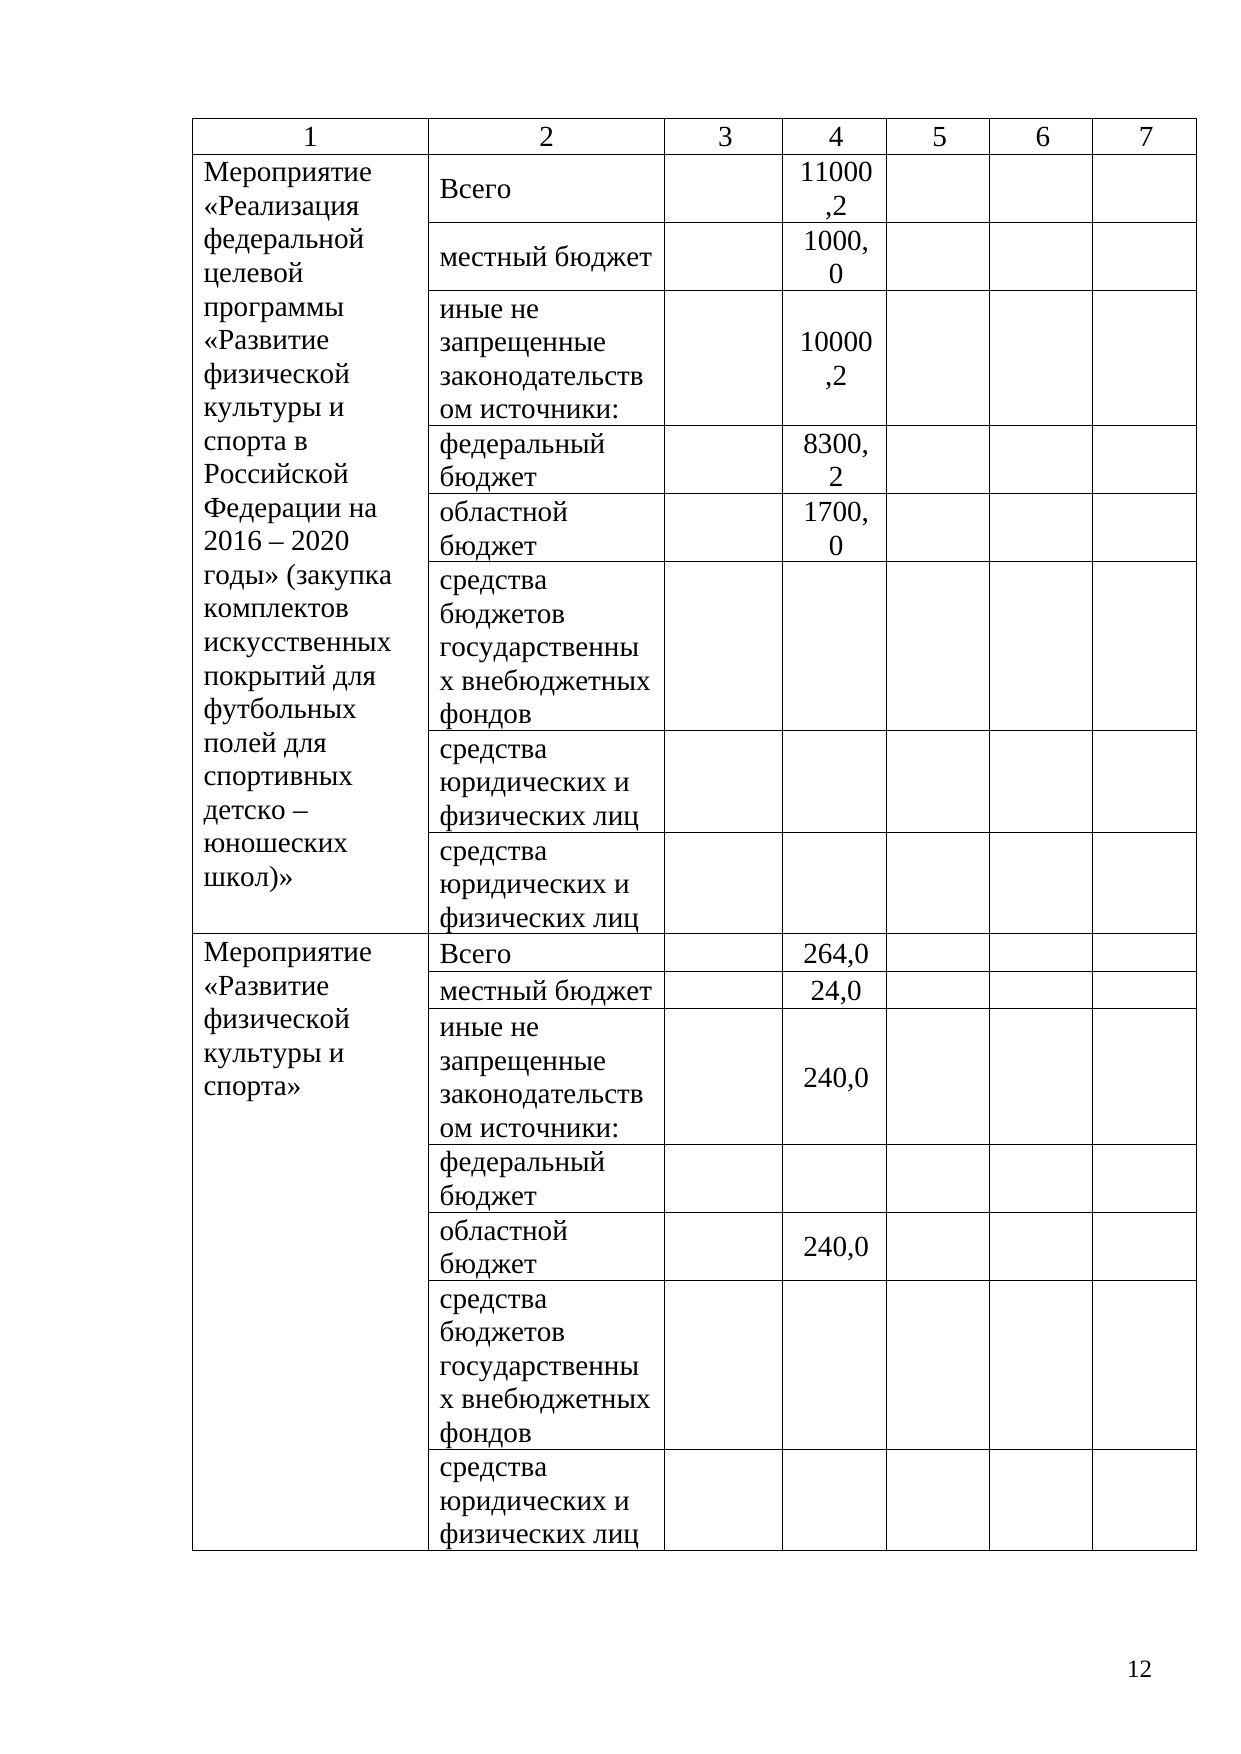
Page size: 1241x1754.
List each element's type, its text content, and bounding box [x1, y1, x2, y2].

table_cell [887, 1009, 989, 1143]
table_cell [665, 223, 782, 290]
table_cell [887, 731, 989, 832]
table_cell [1093, 1213, 1196, 1280]
table_cell [783, 1145, 886, 1212]
table_cell [990, 833, 1092, 933]
table_cell [1093, 934, 1196, 971]
table_cell [1093, 223, 1196, 290]
table_cell [665, 731, 782, 832]
table_cell 10000,2 [783, 291, 886, 425]
table_cell [990, 562, 1092, 730]
table_cell [887, 291, 989, 425]
table_cell 1000,0 [783, 223, 886, 290]
table_cell [1093, 562, 1196, 730]
table_cell 8300,2 [783, 426, 886, 493]
table_cell [990, 494, 1092, 561]
table_cell [990, 1009, 1092, 1143]
table_cell 240,0 [783, 1009, 886, 1143]
table_cell [1093, 426, 1196, 493]
table_cell [990, 934, 1092, 971]
table_cell [783, 731, 886, 832]
table_cell средства юридических и физических лиц [429, 731, 664, 832]
table_cell [665, 1009, 782, 1143]
table_cell средства бюджетов государственных внебюджетных фондов [429, 1281, 664, 1448]
table_cell 1700,0 [783, 494, 886, 561]
table_cell [887, 494, 989, 561]
table_cell [990, 972, 1092, 1008]
table_cell [665, 934, 782, 971]
table_cell [990, 223, 1092, 290]
table_cell [887, 934, 989, 971]
table_cell [1093, 494, 1196, 561]
table_cell [783, 562, 886, 730]
table_header 6 [990, 119, 1092, 153]
table_cell [1093, 1009, 1196, 1143]
table_cell [990, 426, 1092, 493]
table_cell иные не запрещенные законодательством источники: [429, 1009, 664, 1143]
table_cell местный бюджет [429, 972, 664, 1008]
table_cell [990, 1281, 1092, 1448]
table_cell Мероприятие «Развитие физической культуры и спорта» [193, 934, 428, 1550]
table_cell [887, 1213, 989, 1280]
table_cell иные не запрещенные законодательством источники: [429, 291, 664, 425]
table_cell [665, 1213, 782, 1280]
table_cell 11000,2 [783, 155, 886, 222]
table_cell [783, 833, 886, 933]
table_cell Всего [429, 934, 664, 971]
table_cell [665, 562, 782, 730]
table_header 2 [429, 119, 664, 153]
table_cell [665, 426, 782, 493]
table_cell [887, 972, 989, 1008]
table_header 4 [783, 119, 886, 153]
table_cell 240,0 [783, 1213, 886, 1280]
table_cell [887, 426, 989, 493]
table_cell средства юридических и физических лиц [429, 833, 664, 933]
table_cell [1093, 972, 1196, 1008]
table_cell [665, 155, 782, 222]
table_cell [1093, 1450, 1196, 1550]
table_cell [1093, 155, 1196, 222]
table_cell [665, 494, 782, 561]
table_cell [1093, 1145, 1196, 1212]
table_header 1 [193, 119, 428, 153]
table_cell средства бюджетов государственных внебюджетных фондов [429, 562, 664, 730]
table_cell [665, 833, 782, 933]
table_cell 24,0 [783, 972, 886, 1008]
table_cell [990, 1213, 1092, 1280]
table_cell [783, 1450, 886, 1550]
table_cell областной бюджет [429, 494, 664, 561]
table_cell областной бюджет [429, 1213, 664, 1280]
table_cell [990, 1145, 1092, 1212]
table_cell [1093, 731, 1196, 832]
table_cell [665, 1281, 782, 1448]
table_header 7 [1093, 119, 1196, 153]
table_cell [783, 1281, 886, 1448]
table_cell [887, 1281, 989, 1448]
table_cell [887, 562, 989, 730]
table_cell [1093, 291, 1196, 425]
table_cell Мероприятие «Реализация федеральной целевой программы «Развитие физической культуры и спорта в Российской Федерации на 2016 – 2020 годы» (закупка комплектов искусственных покрытий для футбольных полей для спортивных детско – юношеских школ)» [193, 155, 428, 933]
table_cell [887, 155, 989, 222]
table_cell [665, 1450, 782, 1550]
table_cell [990, 1450, 1092, 1550]
table_cell федеральный бюджет [429, 1145, 664, 1212]
table_cell средства юридических и физических лиц [429, 1450, 664, 1550]
table_cell [665, 291, 782, 425]
table_header 5 [887, 119, 989, 153]
table_cell [1093, 833, 1196, 933]
table_cell [665, 1145, 782, 1212]
table_cell местный бюджет [429, 223, 664, 290]
table_cell Всего [429, 155, 664, 222]
table_cell [665, 972, 782, 1008]
table_cell федеральный бюджет [429, 426, 664, 493]
table_cell [887, 1145, 989, 1212]
table_cell [887, 1450, 989, 1550]
table_cell [990, 155, 1092, 222]
table_header 3 [665, 119, 782, 153]
table_cell 264,0 [783, 934, 886, 971]
table_cell [1093, 1281, 1196, 1448]
table_cell [887, 833, 989, 933]
table_cell [990, 731, 1092, 832]
table_cell [990, 291, 1092, 425]
table_cell [887, 223, 989, 290]
